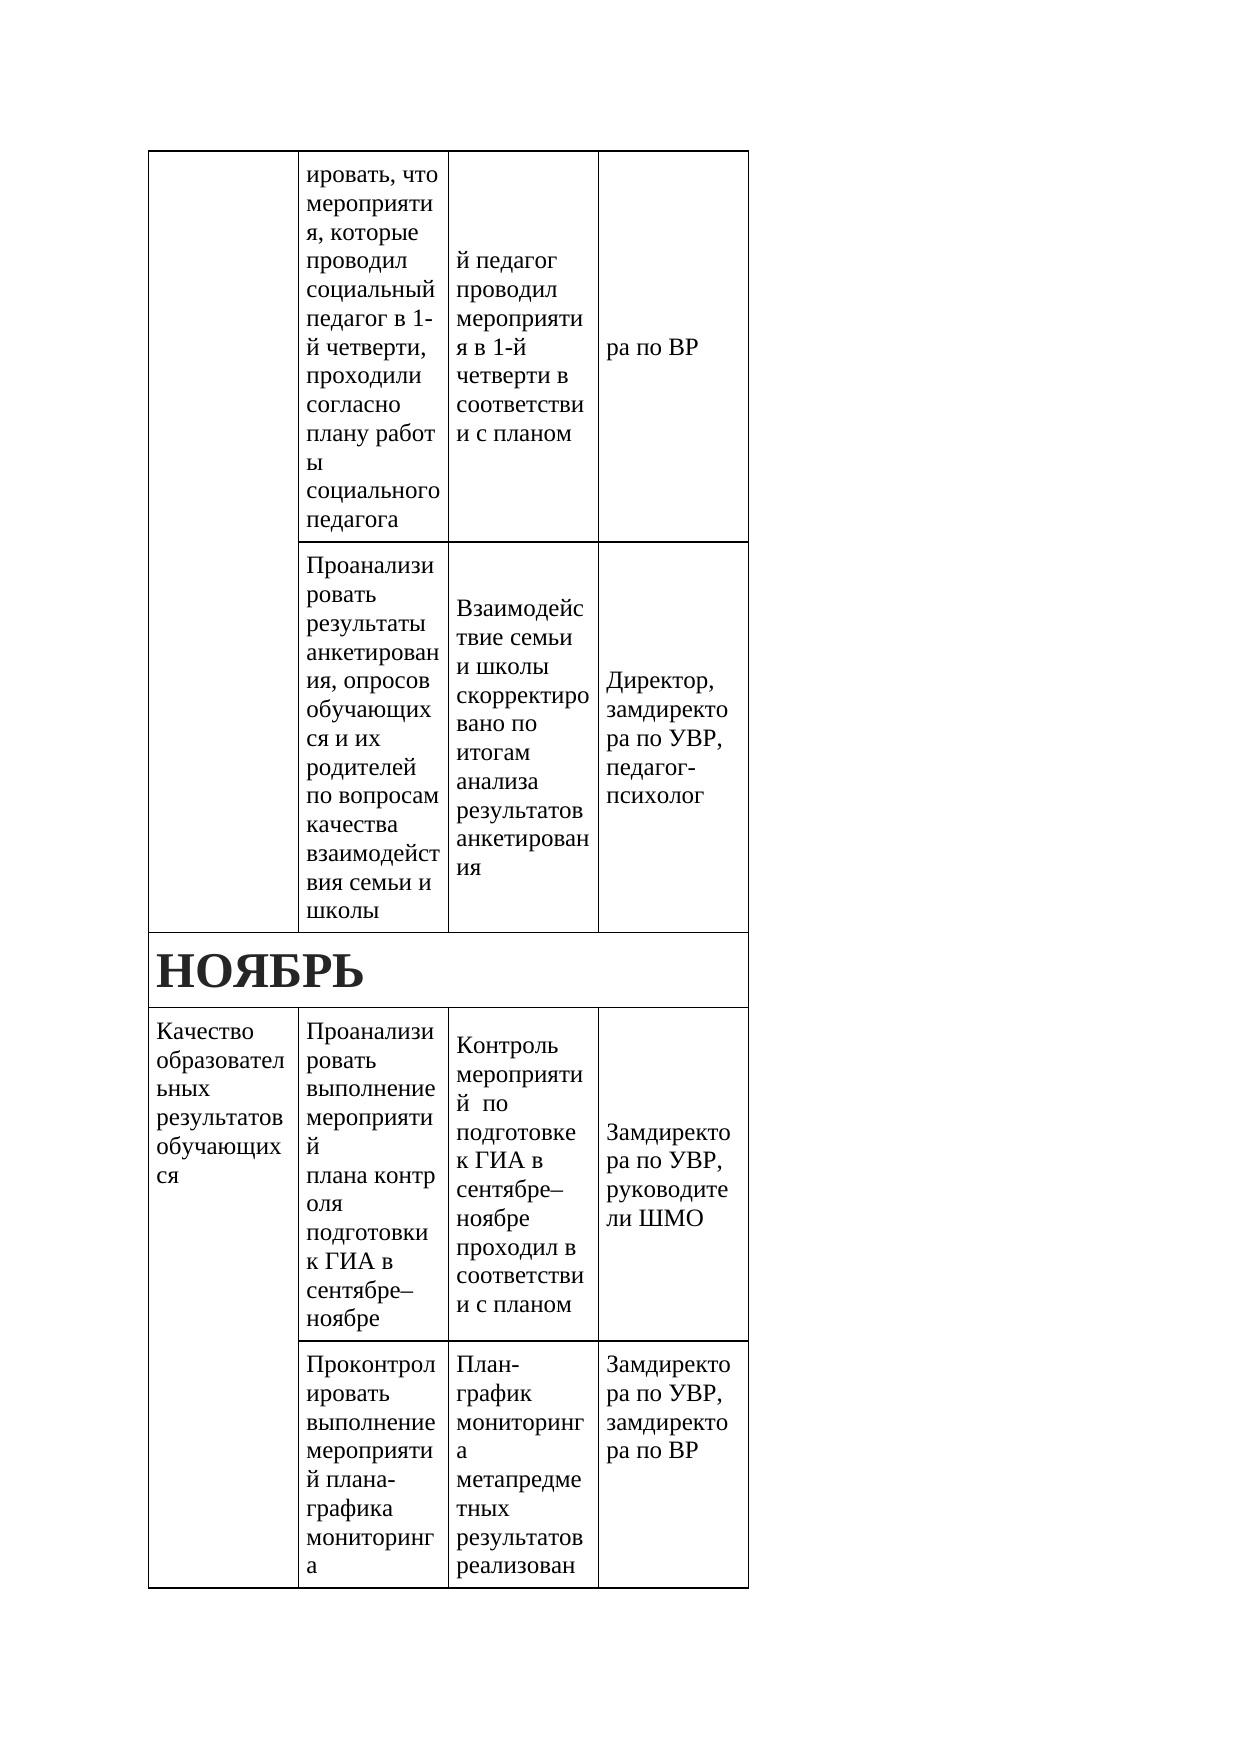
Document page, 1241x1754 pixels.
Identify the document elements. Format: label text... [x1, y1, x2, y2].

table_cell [299, 1342, 448, 1587]
table_cell Контроль мероприятий по подготовке к ГИА в сентябре–ноябре проходил в соответствии с планом [449, 1008, 598, 1340]
table_cell НОЯБРЬ [149, 933, 748, 1007]
table_cell Замдиректора по ВР [599, 152, 748, 541]
table_cell Взаимодействие семьи и школы скорректировано по итогам анализа результатов анкетирования [449, 543, 598, 932]
table_cell Качество образовательных результатов обучающихся [149, 1008, 298, 1587]
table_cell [449, 152, 598, 541]
table_cell Замдиректора по УВР, руководители ШМО [599, 1008, 748, 1340]
table_cell Проанализировать результаты анкетирования, опросов обучающихся и их родителей по вопросам качества взаимодействия семьи и школы [299, 543, 448, 932]
table_cell Директор, замдиректора по УВР, педагог-психолог [599, 543, 748, 932]
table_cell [599, 1342, 748, 1587]
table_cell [449, 1342, 598, 1587]
table_cell Проанализировать выполнение мероприятий плана контроля подготовки к ГИА в сентябре–ноябре [299, 1008, 448, 1340]
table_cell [299, 152, 448, 541]
